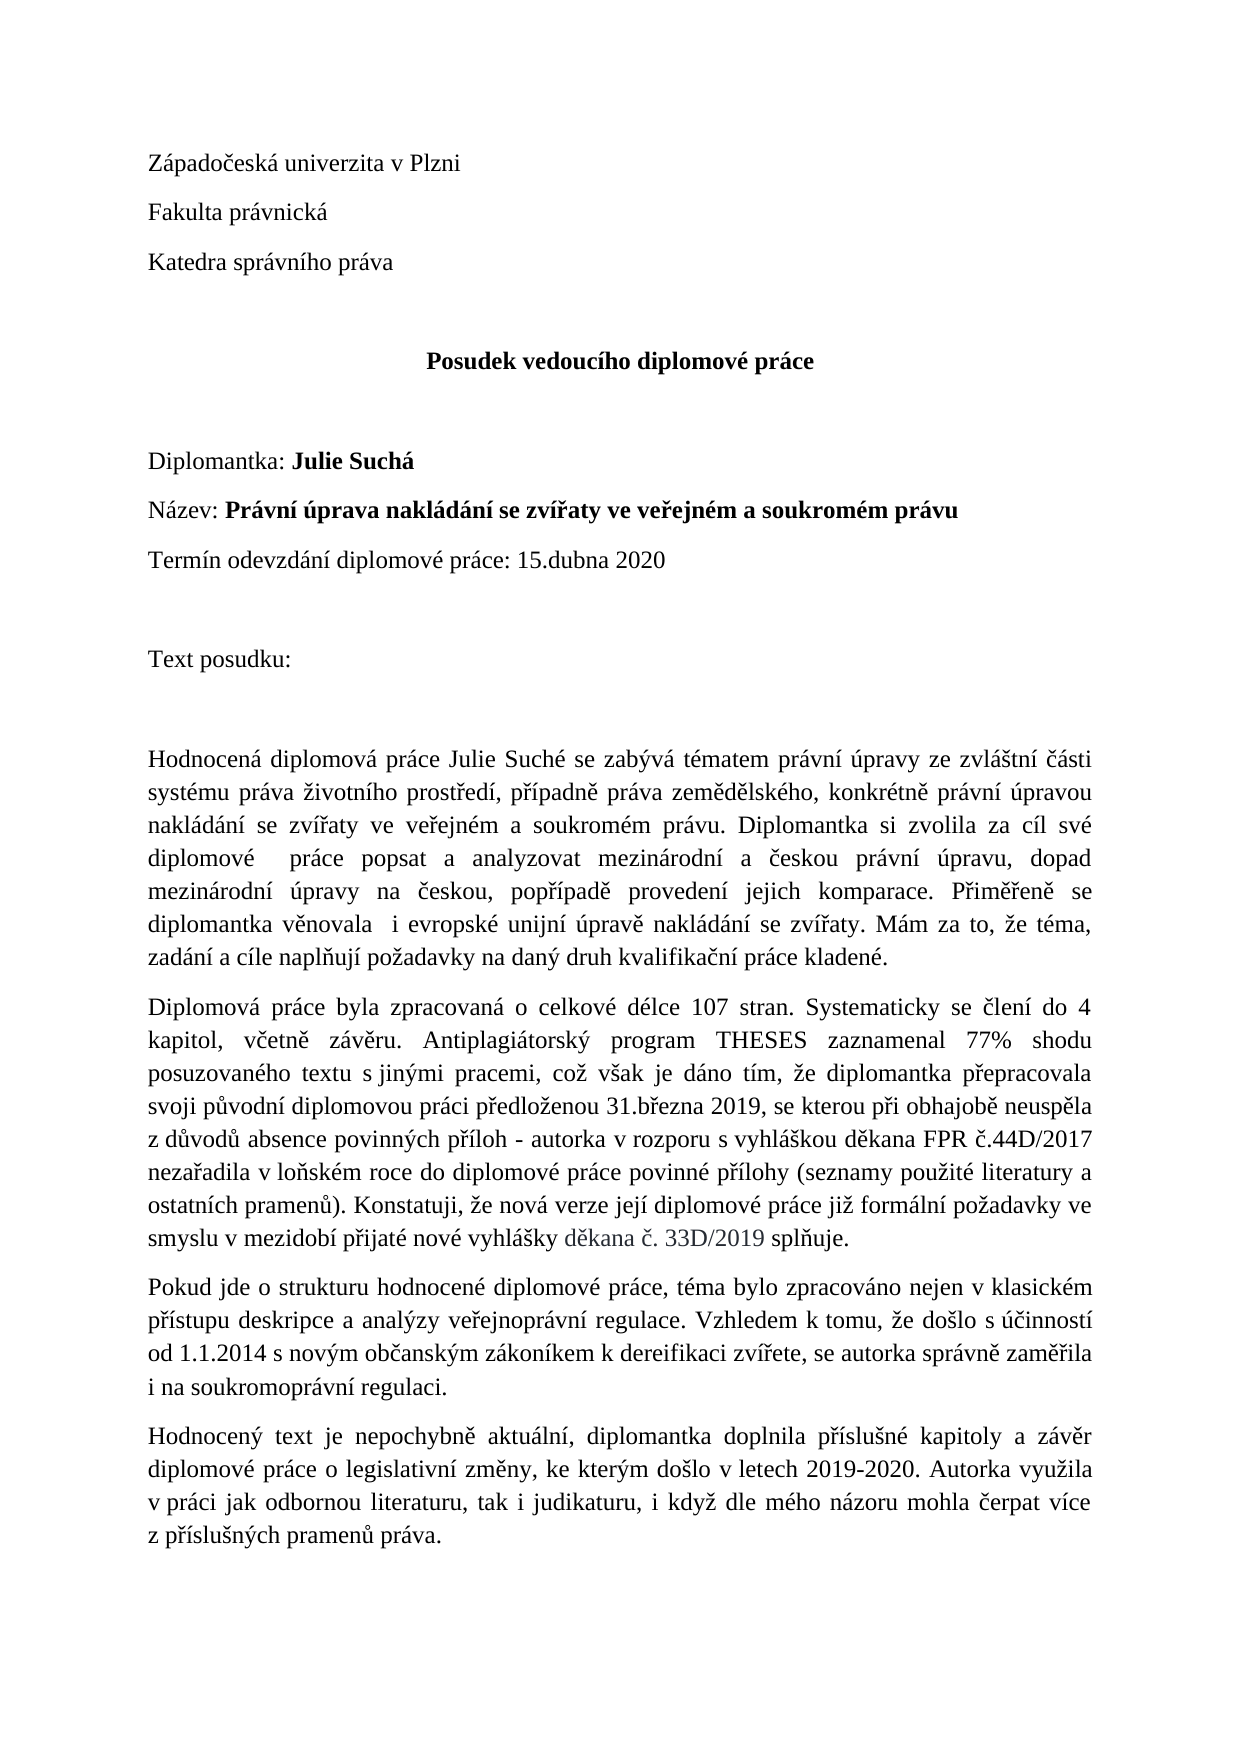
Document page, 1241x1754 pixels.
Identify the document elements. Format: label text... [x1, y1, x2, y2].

text Hodnocená diplomová práce Julie Suché se zabývá tématem právní úpravy ze zvláštní části systému práva životního prostředí, případně práva zemědělského, konkrétně právní úpravou nakládání se zvířaty ve veřejném a soukromém právu. Diplomantka si zvolila za cíl své diplomové práce popsat a analyzovat mezinárodní a českou právní úpravu, dopad mezinárodní úpravy na českou, popřípadě provedení jejich komparace. Přiměřeně se diplomantka věnovala i evropské unijní úpravě nakládání se zvířaty. Mám za to, že téma, zadání a cíle naplňují požadavky na daný druh kvalifikační práce kladené. [148, 744, 1093, 971]
text Západočeská univerzita v Plzni [148, 148, 1093, 176]
text Text posudku: [148, 644, 1093, 673]
text Termín odevzdání diplomové práce: 15.dubna 2020 [148, 545, 1093, 574]
text Fakulta právnická [148, 197, 1093, 226]
text Katedra správního práva [148, 247, 1093, 276]
text Diplomantka: Julie Suchá [148, 446, 1093, 474]
text Diplomová práce byla zpracovaná o celkové délce 107 stran. Systematicky se člení do 4 kapitol, včetně závěru. Antiplagiátorský program THESES zaznamenal 77% shodu posuzovaného textu s jinými pracemi, což však je dáno tím, že diplomantka přepracovala svoji původní diplomovou práci předloženou 31.března 2019, se kterou při obhajobě neuspěla z důvodů absence povinných příloh - autorka v rozporu s vyhláškou děkana FPR č.44D/2017 nezařadila v loňském roce do diplomové práce povinné přílohy (seznamy použité literatury a ostatních pramenů). Konstatuji, že nová verze její diplomové práce již formální požadavky ve smyslu v mezidobí přijaté nové vyhlášky děkana č. 33D/2019 splňuje. [148, 992, 1093, 1252]
text Posudek vedoucího diplomové práce [148, 346, 1093, 375]
text Název: Právní úprava nakládání se zvířaty ve veřejném a soukromém právu [148, 495, 1093, 524]
text Pokud jde o strukturu hodnocené diplomové práce, téma bylo zpracováno nejen v klasickém přístupu deskripce a analýzy veřejnoprávní regulace. Vzhledem k tomu, že došlo s účinností od 1.1.2014 s novým občanským zákoníkem k dereifikaci zvířete, se autorka správně zaměřila i na soukromoprávní regulaci. [148, 1272, 1093, 1400]
text Hodnocený text je nepochybně aktuální, diplomantka doplnila příslušné kapitoly a závěr diplomové práce o legislativní změny, ke kterým došlo v letech 2019-2020. Autorka využila v práci jak odbornou literaturu, tak i judikaturu, i když dle mého názoru mohla čerpat více z příslušných pramenů práva. [148, 1421, 1093, 1549]
